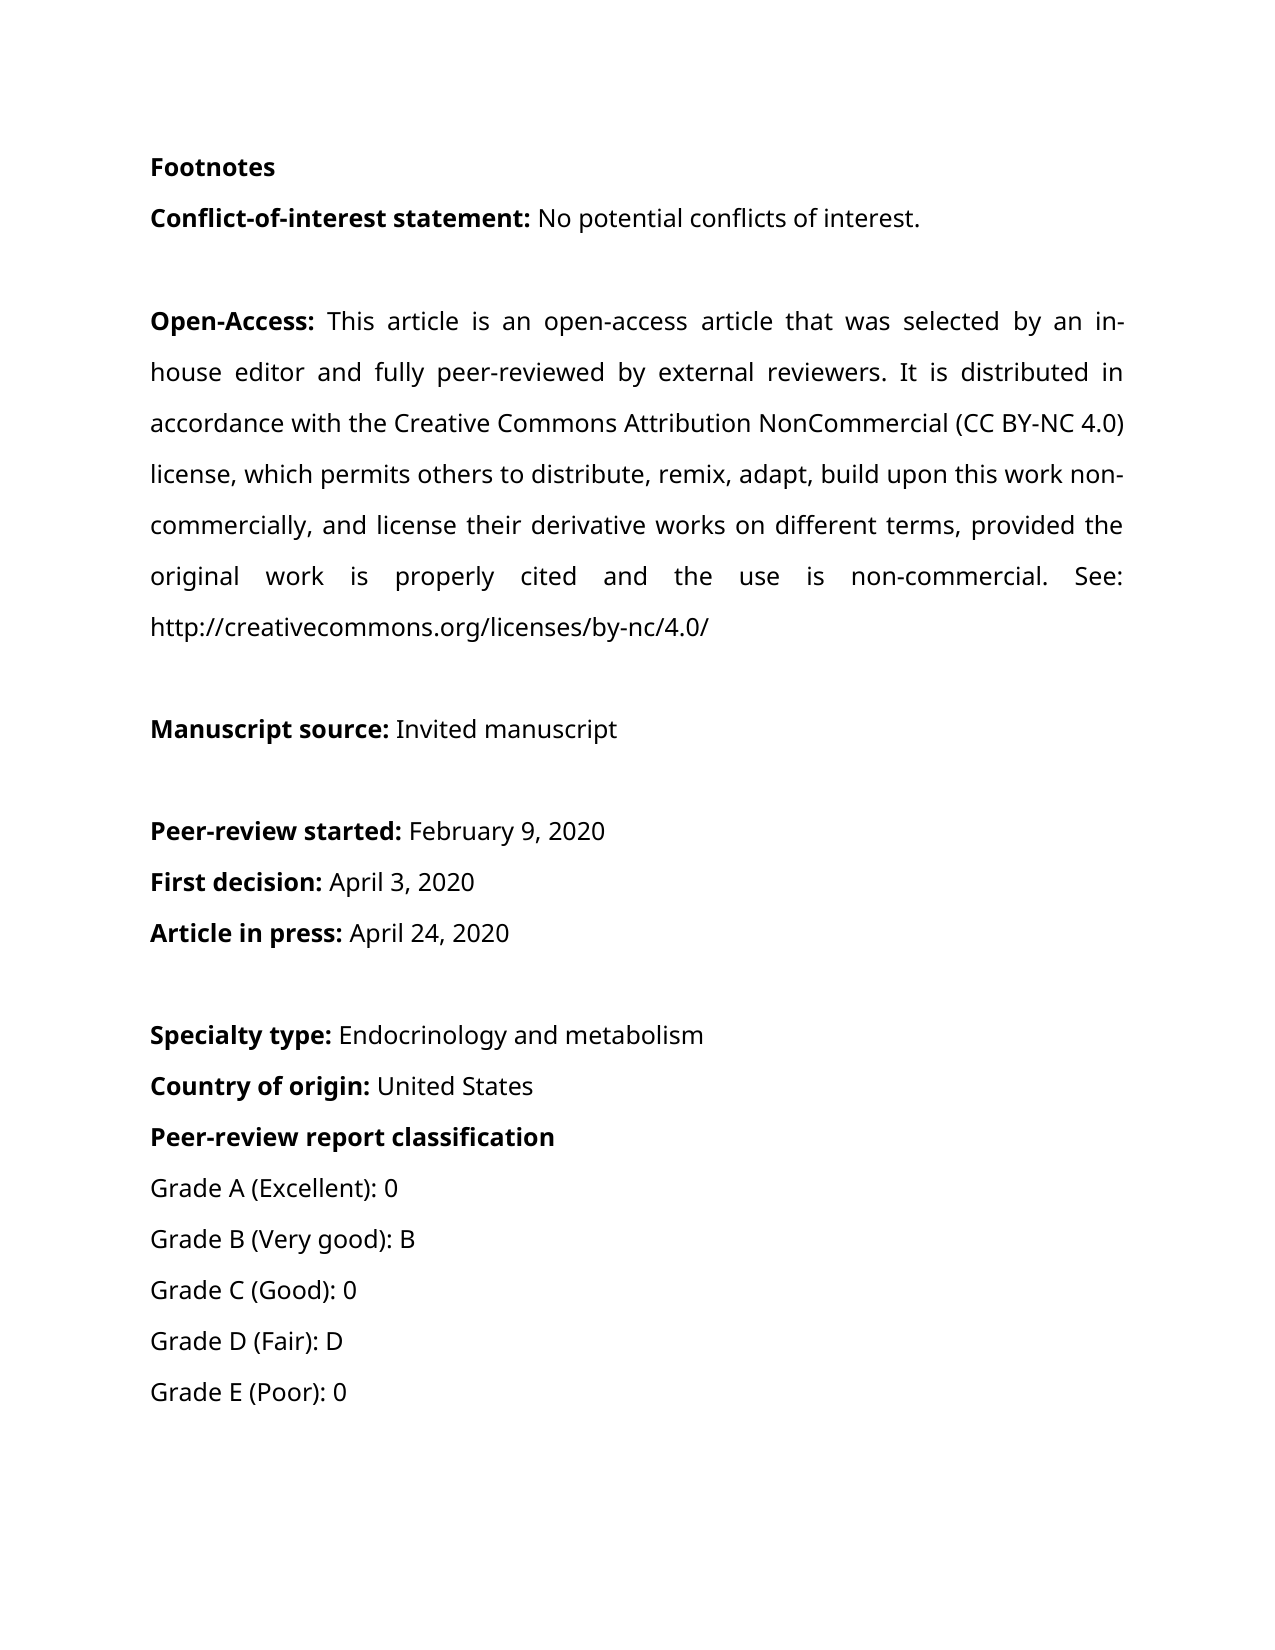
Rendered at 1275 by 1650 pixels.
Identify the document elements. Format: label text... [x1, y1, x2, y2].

text Open-Access: This article is an open-access article that was selected by an in-house editor and fully peer-reviewed by external reviewers. It is distributed in accordance with the Creative Commons Attribution NonCommercial (CC BY-NC 4.0) license, which permits others to distribute, remix, adapt, build upon this work non-commercially, and license their derivative works on different terms, provided the original work is properly cited and the use is non-commercial. See: http://creativecommons.org/licenses/by-nc/4.0/ [150, 303, 1125, 643]
text First decision: April 3, 2020 [150, 864, 1125, 899]
text Peer-review report classification [150, 1120, 1125, 1154]
text Specialty type: Endocrinology and metabolism [150, 1018, 1125, 1052]
text Conflict-of-interest statement: No potential conflicts of interest. [150, 201, 1125, 235]
text Grade E (Poor): 0 [150, 1375, 1125, 1409]
text Manuscript source: Invited manuscript [150, 711, 1125, 746]
text Grade B (Very good): B [150, 1222, 1125, 1256]
text Peer-review started: February 9, 2020 [150, 813, 1125, 848]
text Grade A (Excellent): 0 [150, 1171, 1125, 1205]
text Grade C (Good): 0 [150, 1273, 1125, 1307]
text Country of origin: United States [150, 1069, 1125, 1103]
text Grade D (Fair): D [150, 1324, 1125, 1358]
text Article in press: April 24, 2020 [150, 916, 1125, 950]
text Footnotes [150, 150, 1125, 184]
